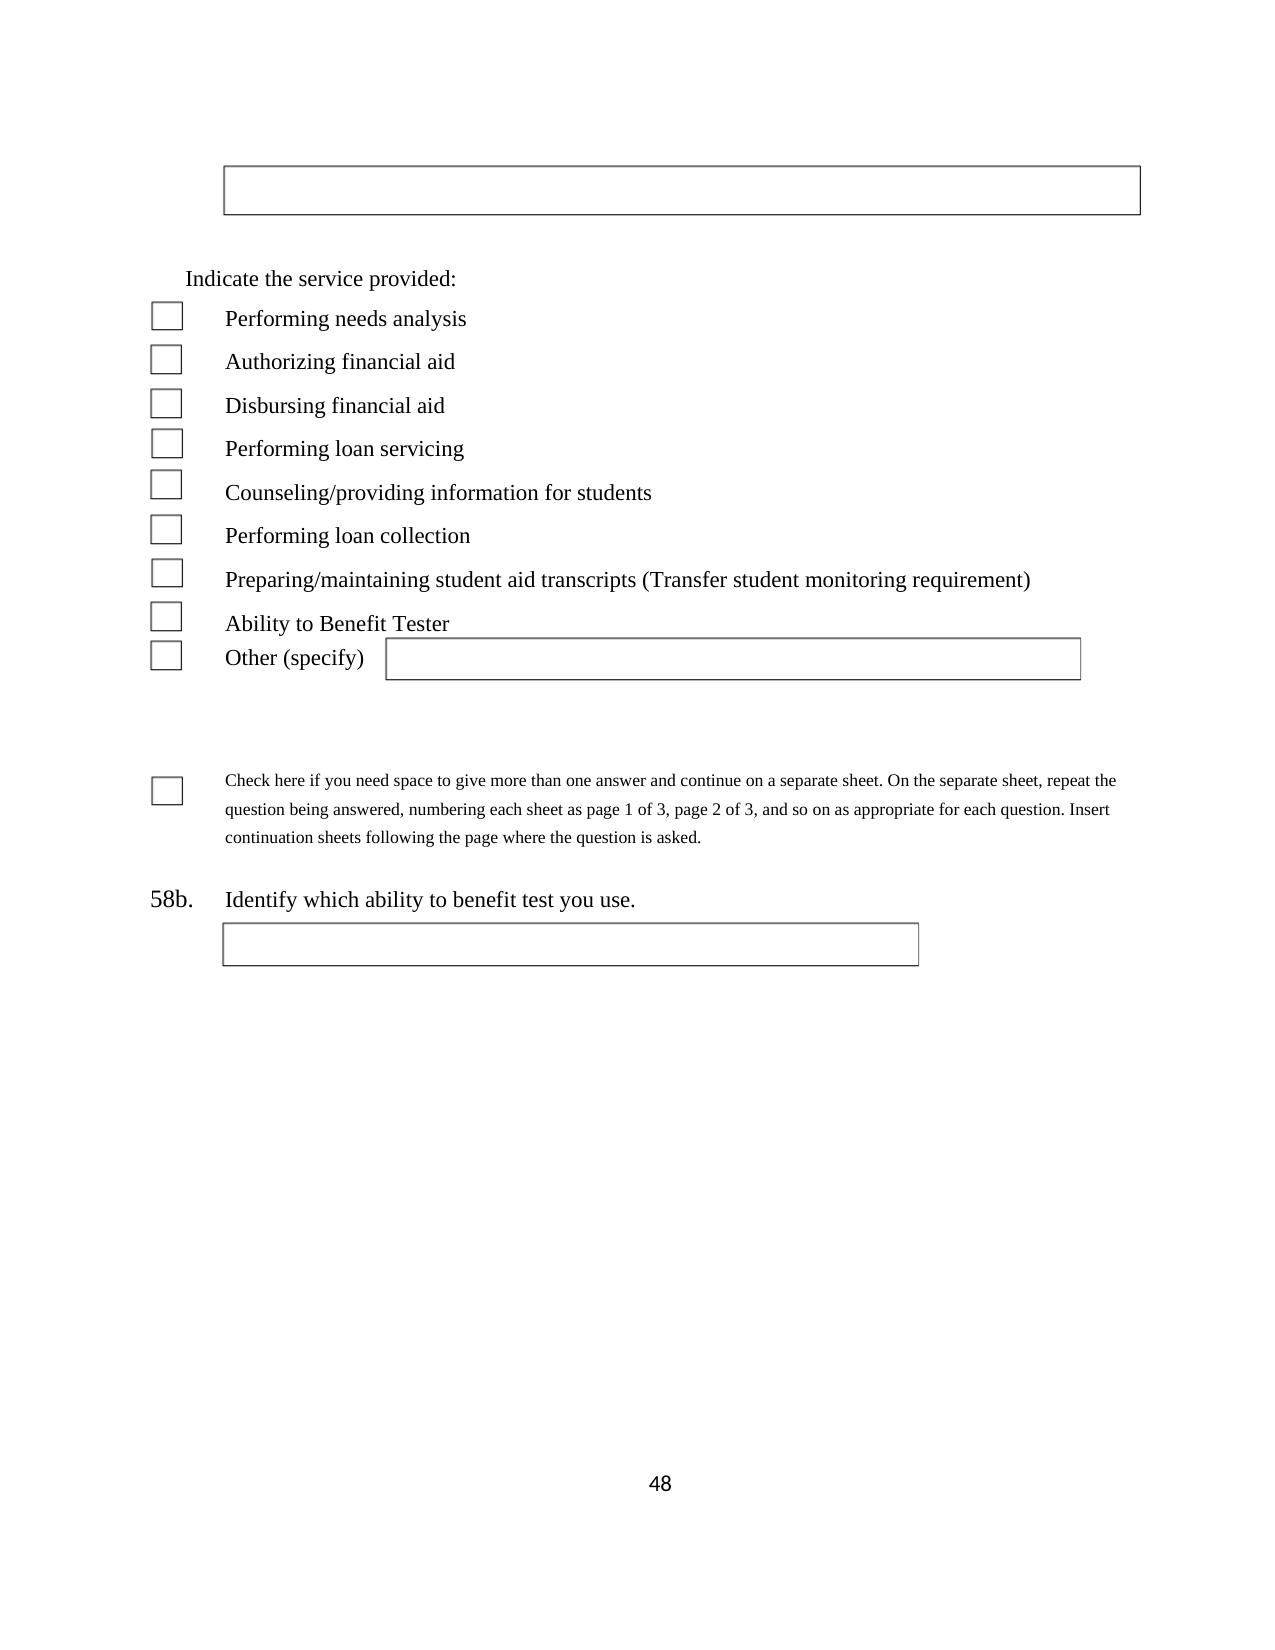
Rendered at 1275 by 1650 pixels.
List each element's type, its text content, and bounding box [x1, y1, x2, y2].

text Counseling/providing information for students [225, 479, 1170, 505]
picture [149, 426, 185, 460]
text 58b. Identify which ability to benefit test you use. [150, 884, 1170, 912]
picture [148, 512, 184, 546]
picture [149, 299, 185, 332]
picture [148, 386, 184, 420]
picture [148, 467, 184, 501]
picture [148, 342, 184, 376]
text Preparing/maintaining student aid transcripts (Transfer student monitoring requirement) [225, 566, 1170, 592]
picture [221, 163, 1143, 217]
text Ability to Benefit Tester [225, 610, 1170, 636]
picture [149, 774, 185, 807]
picture [149, 556, 185, 589]
text Indicate the service provided: [185, 265, 1170, 291]
text Performing loan servicing [225, 435, 1170, 462]
text Disbursing financial aid [225, 392, 1170, 418]
picture [148, 599, 184, 633]
text Authorizing financial aid [225, 348, 1170, 375]
text Other (specify) [150, 636, 1170, 672]
text Check here if you need space to give more than one answer and continue on a separate sheet. On the separate sheet, repeat the question being answered, numbering each sheet as page 1 of 3, page 2 of 3, and so on as appropriate for each question. Insert continuation sheets following the page where the question is asked. [225, 770, 1122, 847]
text Performing needs analysis [225, 305, 1170, 331]
picture [220, 920, 921, 968]
text Performing loan collection [225, 523, 1170, 549]
picture [383, 672, 1083, 682]
